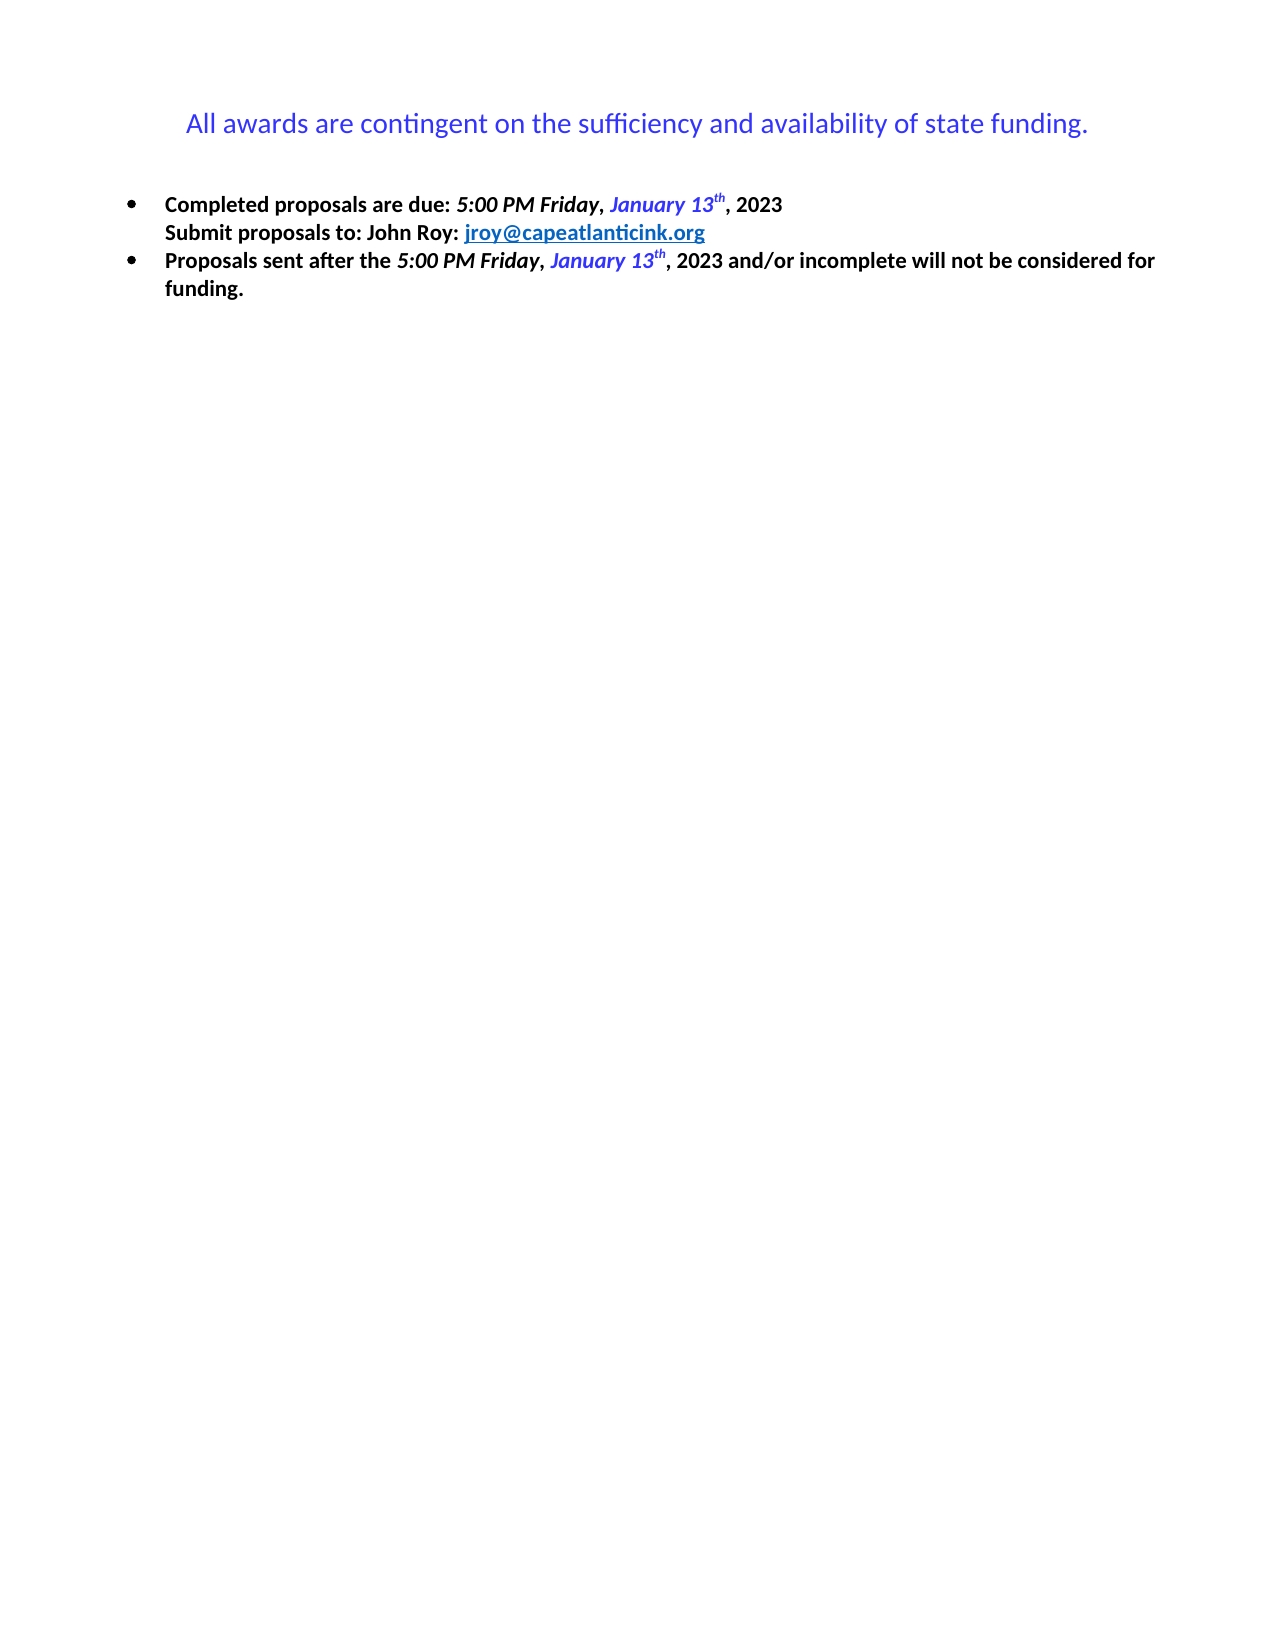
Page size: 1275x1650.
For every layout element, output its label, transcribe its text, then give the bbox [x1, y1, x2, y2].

list Proposals sent after the 5:00 PM Friday, January 13th, 2023 and/or incomplete will not be considered for funding. [127, 246, 1185, 302]
list Completed proposals are due: 5:00 PM Friday, January 13th, 2023 Submit proposals to: John Roy: jroy@capeatlanticink.org [127, 190, 1185, 246]
text All awards are contingent on the sufficiency and availability of state funding. [90, 105, 1185, 171]
